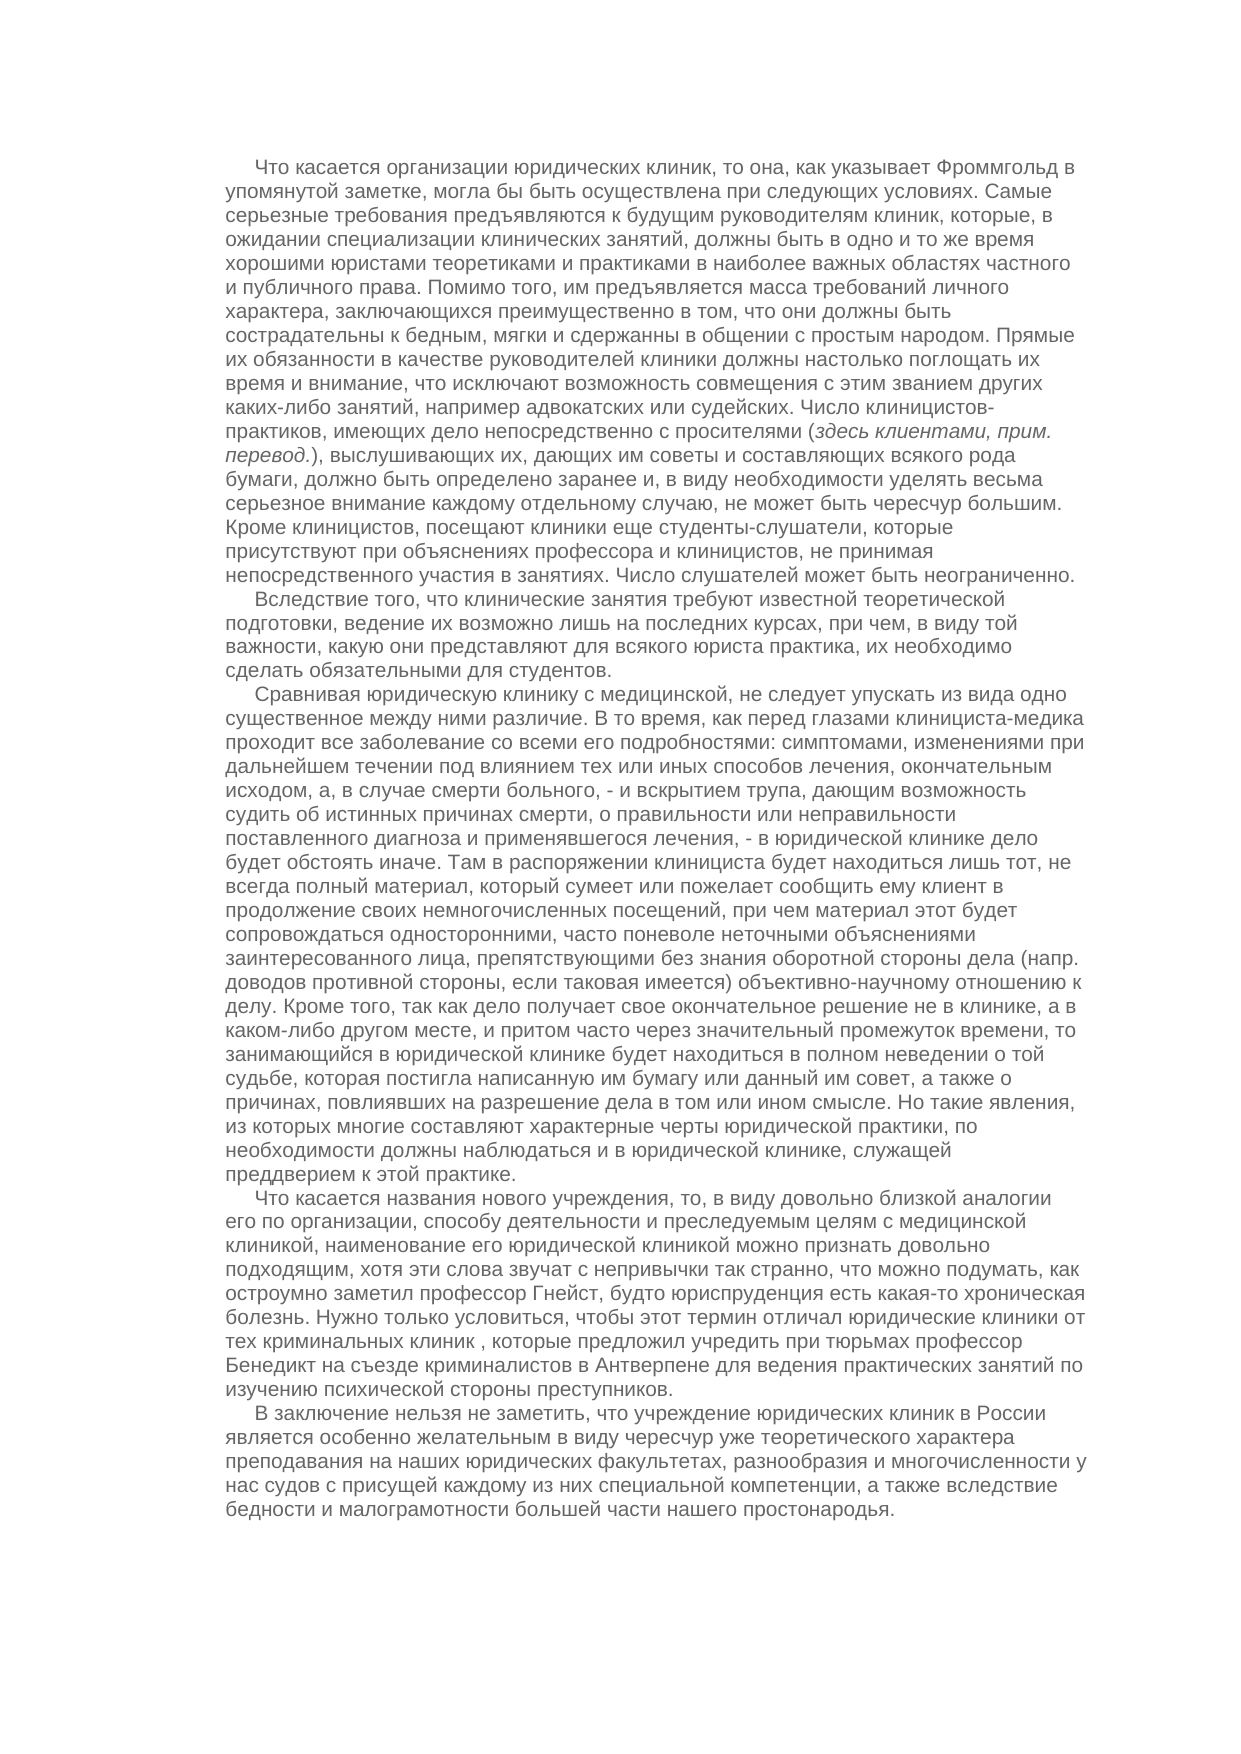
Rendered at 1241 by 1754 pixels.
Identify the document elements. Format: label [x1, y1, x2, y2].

table_header [169, 118, 1144, 1529]
